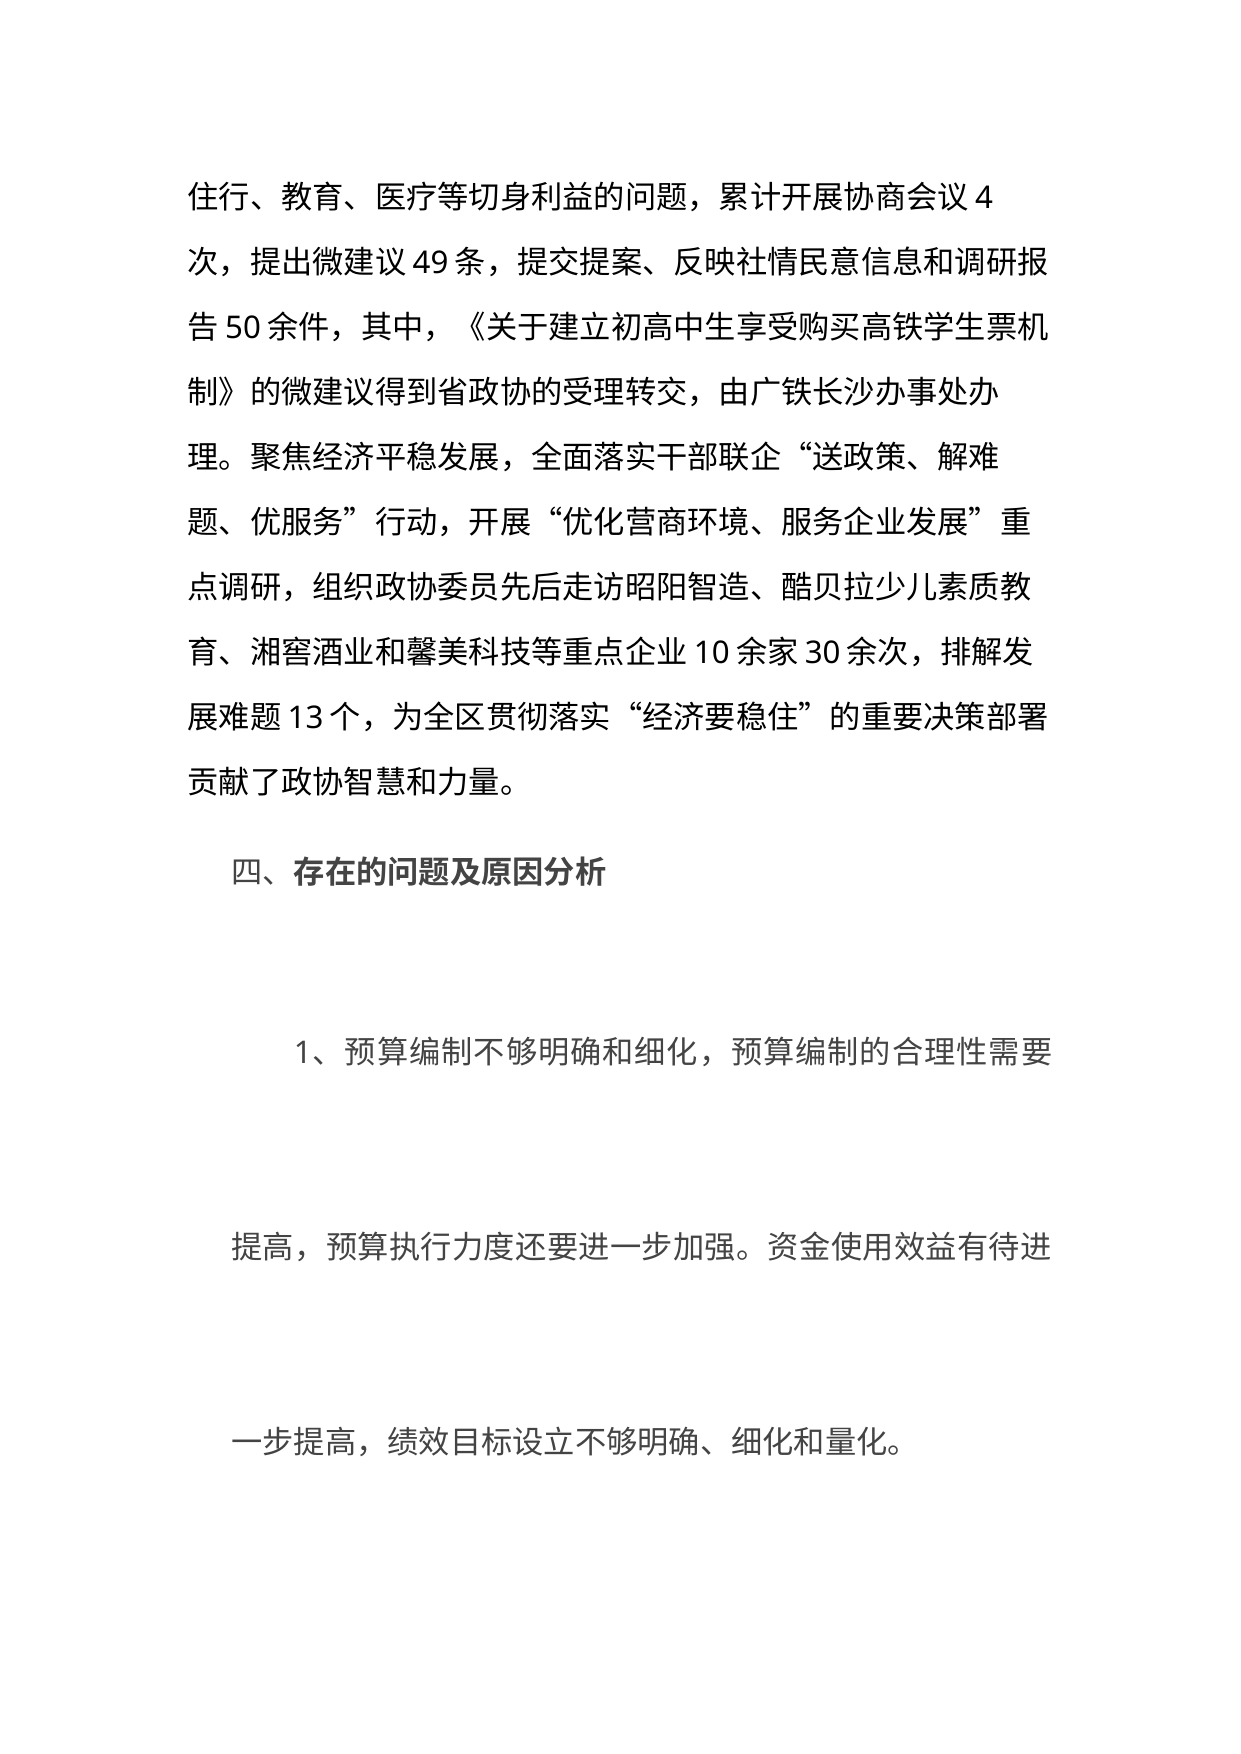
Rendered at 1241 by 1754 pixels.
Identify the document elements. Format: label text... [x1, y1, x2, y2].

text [187, 162, 1053, 812]
list 1、预算编制不够明确和细化，预算编制的合理性需要提高，预算执行力度还要进一步加强。资金使用效益有待进一步提高，绩效目标设立不够明确、细化和量化。 [231, 1017, 1053, 1222]
list 存在的问题及原因分析 [187, 837, 1053, 902]
list 1、预算编制不够明确和细化，预算编制的合理性需要提高，预算执行力度还要进一步加强。资金使用效益有待进一步提高，绩效目标设立不够明确、细化和量化。 [231, 1267, 1053, 1472]
